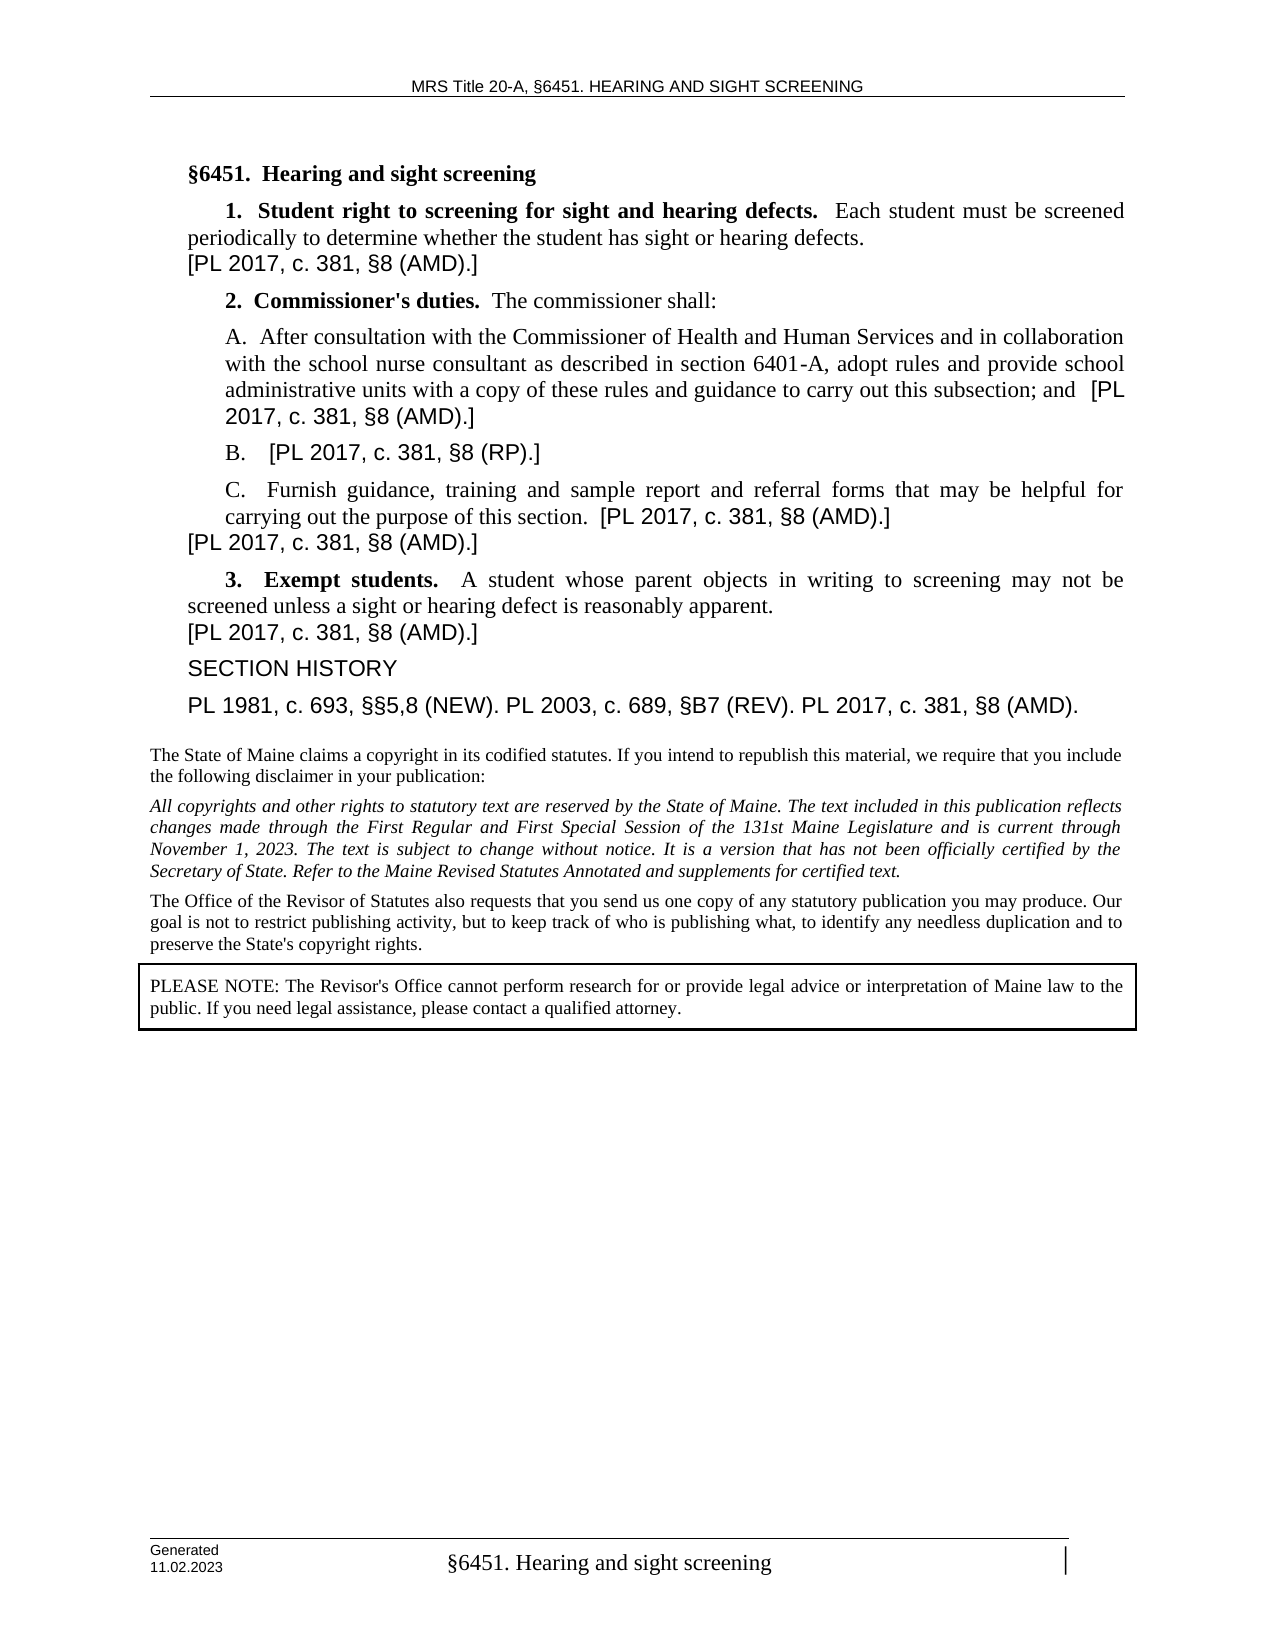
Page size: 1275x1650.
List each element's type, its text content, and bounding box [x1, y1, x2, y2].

text 3. Exempt students. A student whose parent objects in writing to screening may not be screened unless a sight or hearing defect is reasonably apparent. [187, 566, 1125, 618]
text B. [PL 2017, c. 381, §8 (RP).] [225, 439, 1125, 466]
text The State of Maine claims a copyright in its codified statutes. If you intend to republish this material, we require that you include the following disclaimer in your publication: [150, 743, 1125, 787]
text All copyrights and other rights to statutory text are reserved by the State of Maine. The text included in this publication reflects changes made through the First Regular and First Special Session of the 131st Maine Legislature and is current through November 1, 2023 . The text is subject to change without notice. It is a version that has not been officially certified by the Secretary of State. Refer to the Maine Revised Statutes Annotated and supplements for certified text. [150, 795, 1125, 881]
text [PL 2017, c. 381, §8 (AMD).] [187, 529, 1125, 555]
text PLEASE NOTE: The Revisor's Office cannot perform research for or provide legal advice or interpretation of Maine law to the public. If you need legal assistance, please contact a qualified attorney. [140, 965, 1135, 1028]
text [PL 2017, c. 381, §8 (AMD).] [187, 618, 1125, 645]
text 2. Commissioner's duties. The commissioner shall: [187, 287, 1125, 313]
text A. After consultation with the Commissioner of Health and Human Services and in collaboration with the school nurse consultant as described in section 6401‑A, adopt rules and provide school administrative units with a copy of these rules and guidance to carry out this subsection; and [PL 2017, c. 381, §8 (AMD).] [225, 323, 1125, 429]
text §6451. Hearing and sight screening [187, 160, 1125, 187]
text 1. Student right to screening for sight and hearing defects. Each student must be screened periodically to determine whether the student has sight or hearing defects. [187, 197, 1125, 250]
text PL 1981, c. 693, §§5,8 (NEW). PL 2003, c. 689, §B7 (REV). PL 2017, c. 381, §8 (AMD). [187, 692, 1125, 718]
text SECTION HISTORY [187, 655, 1125, 682]
text The Office of the Revisor of Statutes also requests that you send us one copy of any statutory publication you may produce. Our goal is not to restrict publishing activity, but to keep track of who is publishing what, to identify any needless duplication and to preserve the State's copyright rights. [150, 889, 1125, 954]
text C. Furnish guidance, training and sample report and referral forms that may be helpful for carrying out the purpose of this section. [PL 2017, c. 381, §8 (AMD).] [225, 476, 1125, 529]
text [PL 2017, c. 381, §8 (AMD).] [187, 250, 1125, 276]
